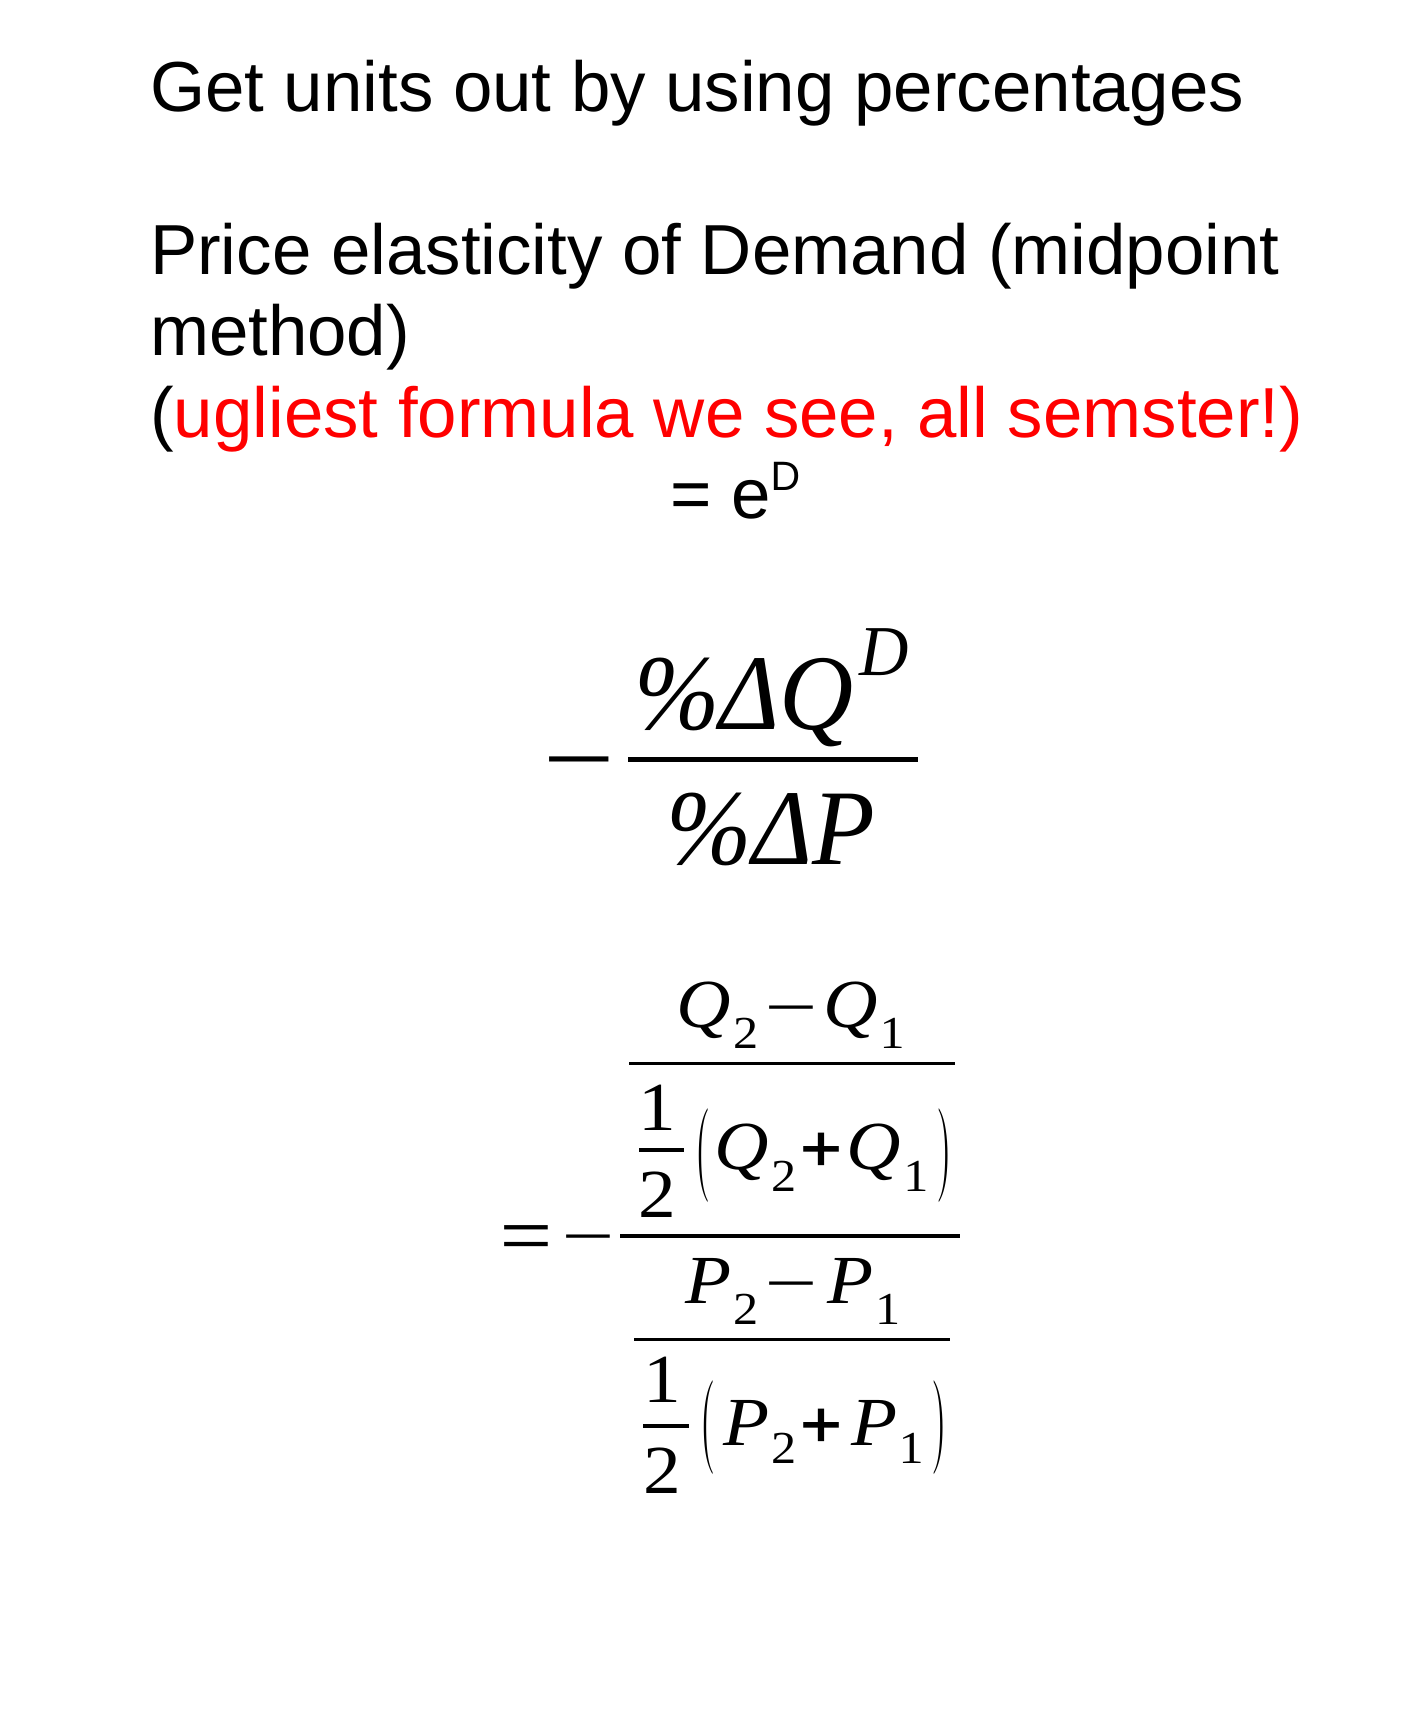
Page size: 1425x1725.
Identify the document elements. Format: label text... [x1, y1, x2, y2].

text Get units out by using percentages [150, 45, 1320, 126]
text (ugliest formula we see, all semster!) [150, 371, 1320, 452]
text = eD [150, 452, 1320, 534]
text Price elasticity of Demand (midpoint method) [150, 208, 1320, 371]
